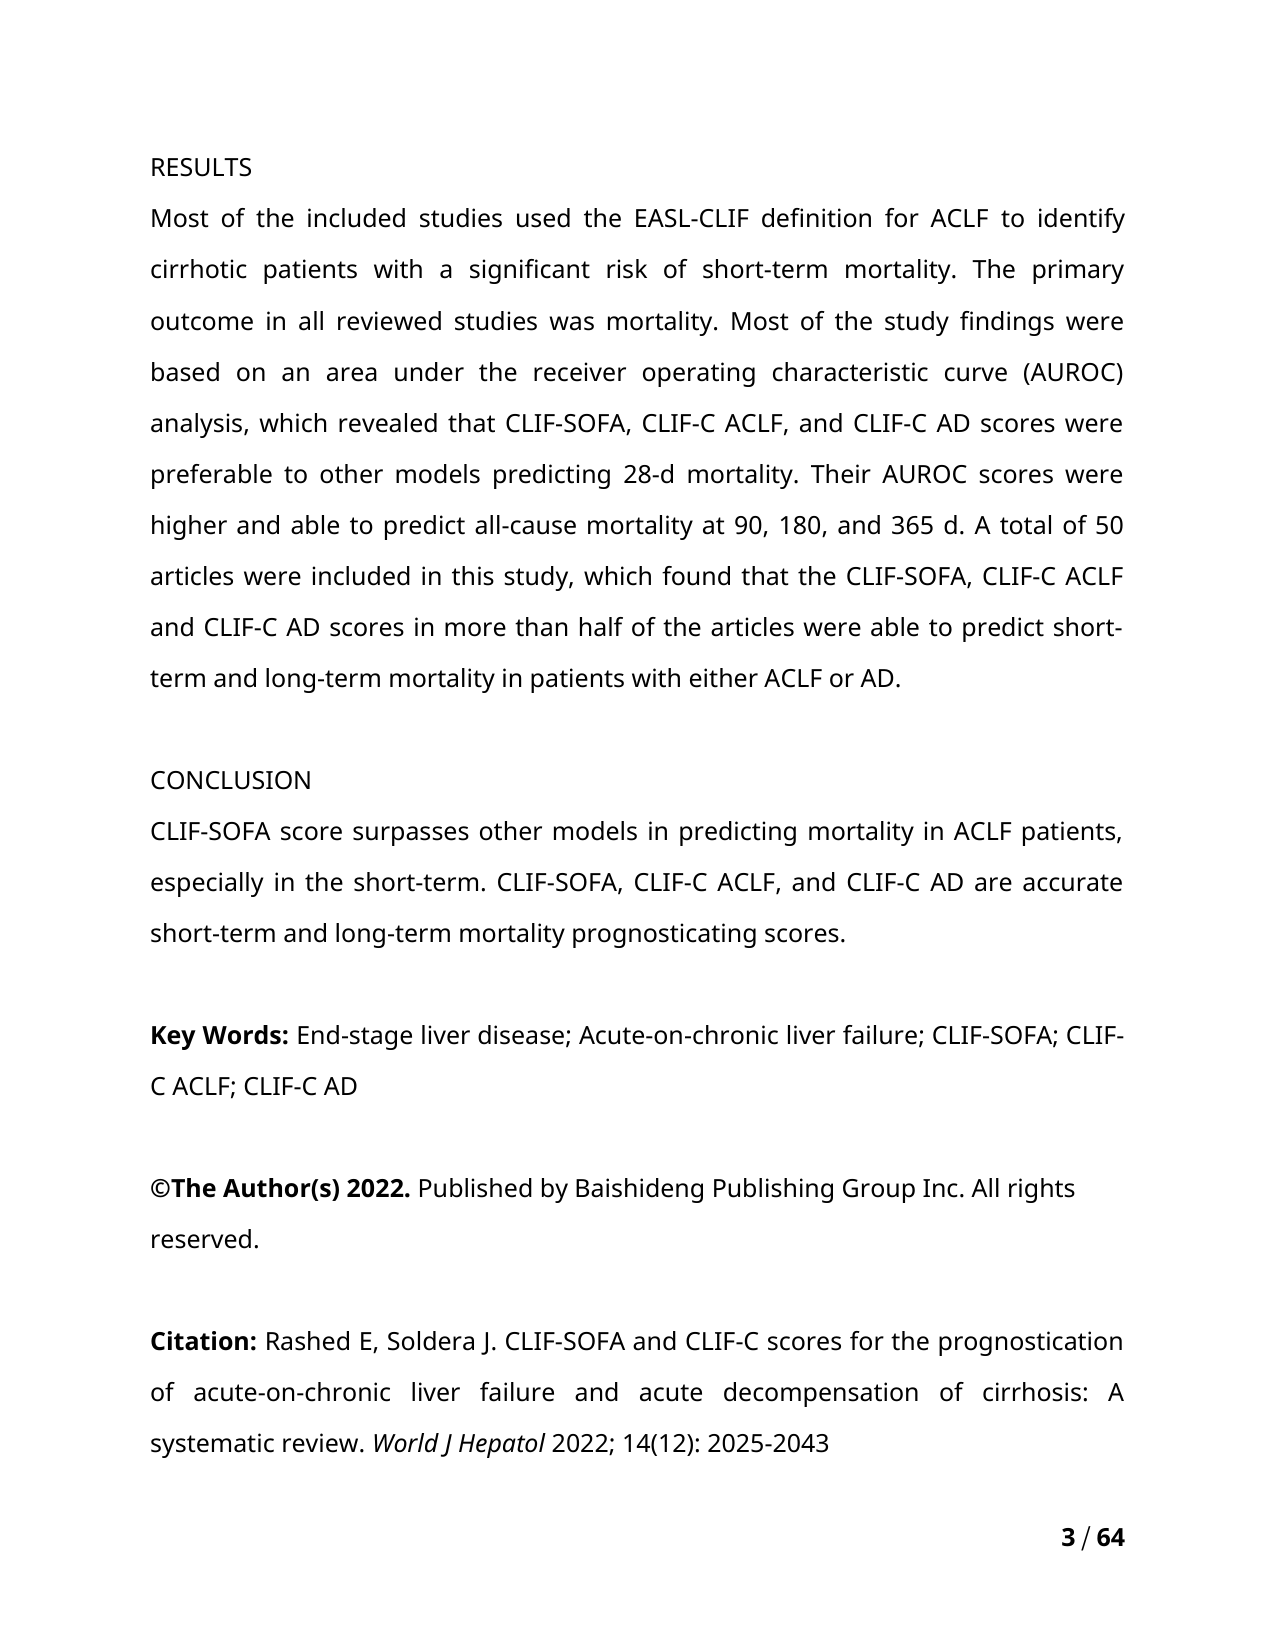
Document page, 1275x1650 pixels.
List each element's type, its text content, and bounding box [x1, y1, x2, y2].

text Key Words: End-stage liver disease; Acute-on-chronic liver failure; CLIF-SOFA; CLIF-C ACLF; CLIF-C AD [150, 1018, 1125, 1103]
text Most of the included studies used the EASL-CLIF definition for ACLF to identify cirrhotic patients with a significant risk of short-term mortality. The primary outcome in all reviewed studies was mortality. Most of the study findings were based on an area under the receiver operating characteristic curve (AUROC) analysis, which revealed that CLIF-SOFA, CLIF-C ACLF, and CLIF-C AD scores were preferable to other models predicting 28-d mortality. Their AUROC scores were higher and able to predict all-cause mortality at 90, 180, and 365 d. A total of 50 articles were included in this study, which found that the CLIF-SOFA, CLIF-C ACLF and CLIF-C AD scores in more than half of the articles were able to predict short-term and long-term mortality in patients with either ACLF or AD. [150, 201, 1125, 694]
text Citation: Rashed E, Soldera J. CLIF-SOFA and CLIF-C scores for the prognostication of acute-on-chronic liver failure and acute decompensation of cirrhosis: A systematic review. World J Hepatol 2022; 14(12): 2025-2043 [150, 1324, 1125, 1460]
text CONCLUSION [150, 762, 1125, 797]
text RESULTS [150, 150, 1125, 184]
text ©The Author(s) 2022. Published by Baishideng Publishing Group Inc. All rights reserved. [150, 1171, 1125, 1256]
text CLIF-SOFA score surpasses other models in predicting mortality in ACLF patients, especially in the short-term. CLIF-SOFA, CLIF-C ACLF, and CLIF-C AD are accurate short-term and long-term mortality prognosticating scores. [150, 813, 1125, 950]
